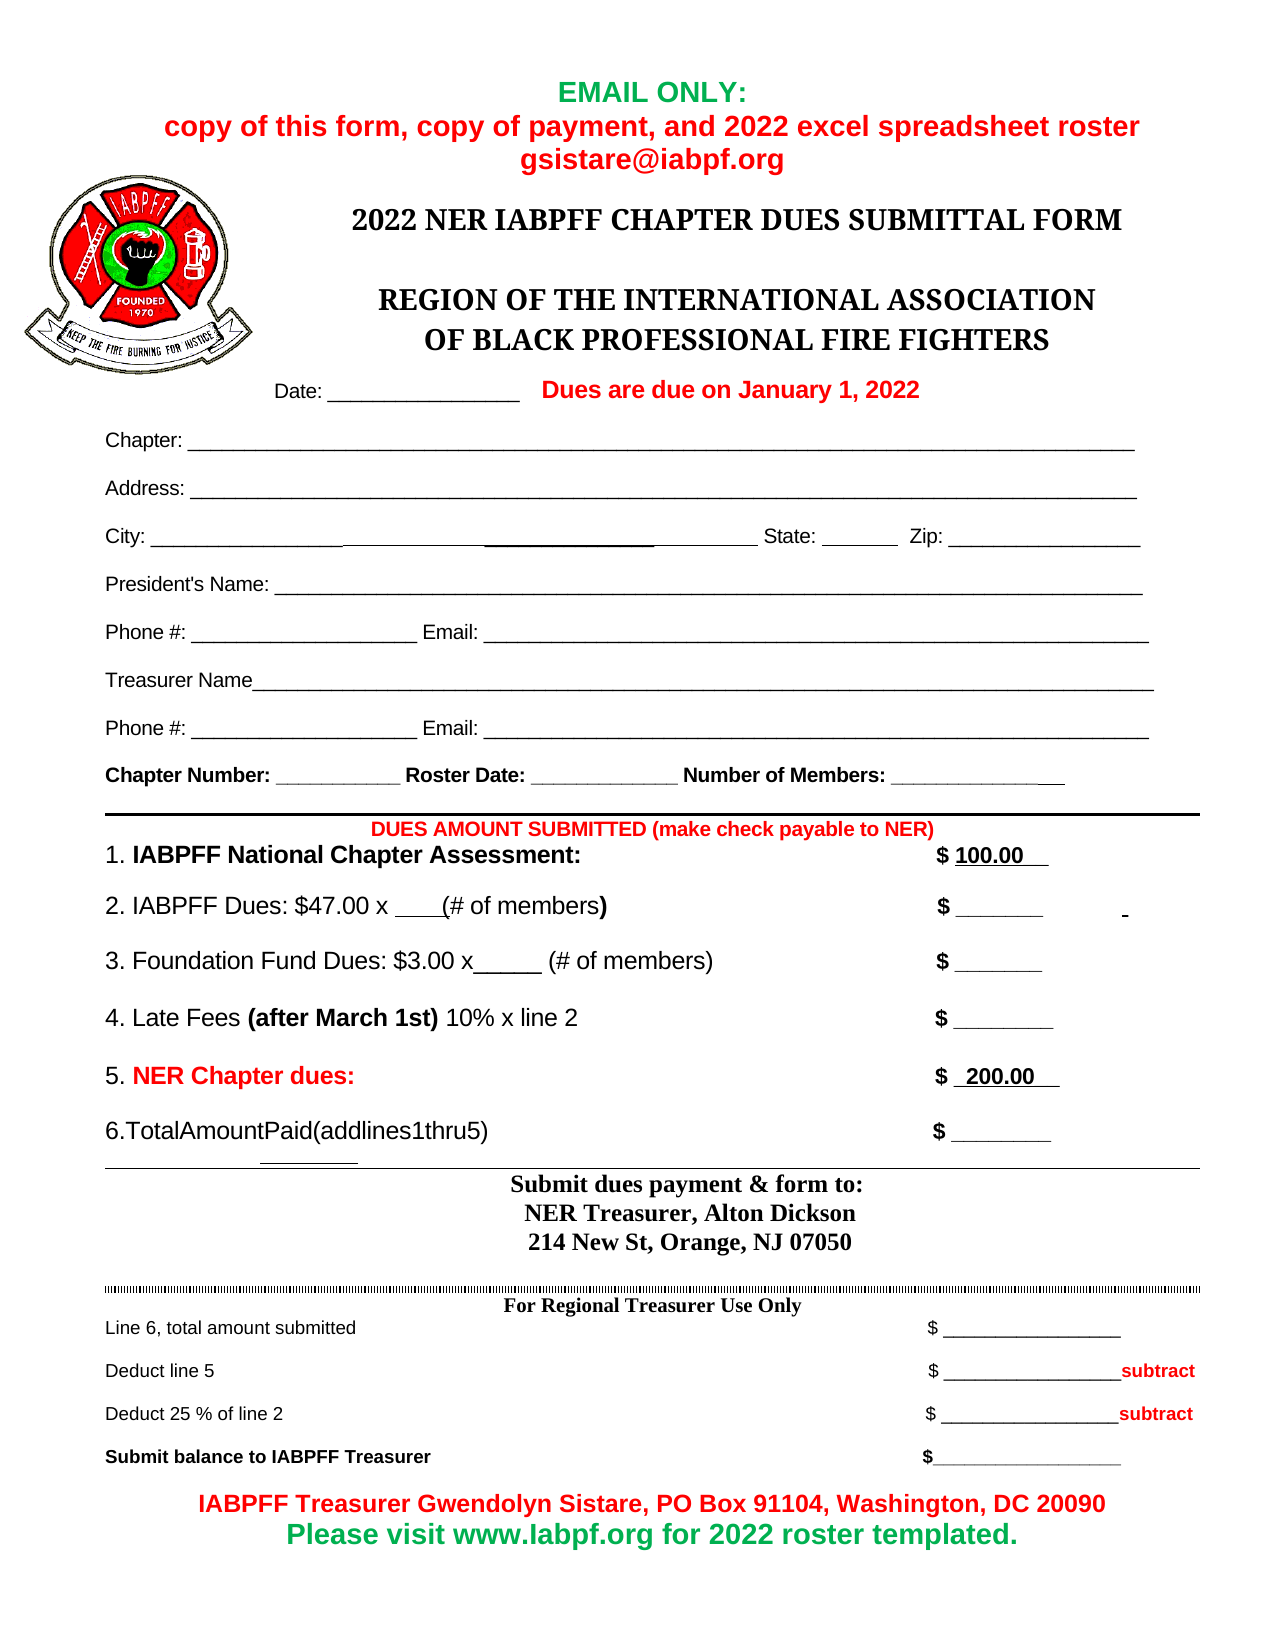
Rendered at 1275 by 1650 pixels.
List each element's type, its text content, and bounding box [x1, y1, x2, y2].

text 1. IABPFF National Chapter Assessment: $ 100.00__ [105, 840, 1200, 869]
text Deduct line 5 $ _________________subtract [105, 1360, 1200, 1381]
text NER Treasurer, Alton Dickson [180, 1198, 1200, 1227]
text DUES AMOUNT SUBMITTED (make check payable to NER) [105, 816, 1200, 840]
text REGION OF THE INTERNATIONAL ASSOCIATION [256, 279, 1200, 319]
text Treasurer Name________________________________________________________________________________ [105, 667, 1200, 691]
text Date: _________________ Dues are due on January 1, 2022 [105, 375, 1200, 404]
text City: _________________ _______________ State: Zip: _________________ [105, 524, 1200, 548]
text For Regional Treasurer Use Only [105, 1293, 1200, 1317]
text OF BLACK PROFESSIONAL FIRE FIGHTERS [256, 319, 1200, 358]
text 2. IABPFF Dues: $47.00 x (# of members) $ _______ [105, 891, 1200, 919]
text 6.TotalAmountPaid(addlines1thru5) $ ________ [105, 1116, 1200, 1145]
text 5. NER Chapter dues: $ _200.00__ [105, 1061, 1200, 1089]
text Chapter Number: ___________ Roster Date: _____________ Number of Members: _____________ [105, 763, 1200, 787]
text Submit dues payment & form to: [105, 1169, 1200, 1198]
text Line 6, total amount submitted $ _________________ [105, 1317, 1200, 1338]
text Chapter: ____________________________________________________________________________________ [105, 428, 1200, 452]
text 3. Foundation Fund Dues: $3.00 x_____ (# of members) $ _______ [105, 946, 1200, 974]
text Submit balance to IABPFF Treasurer $__________________ [105, 1446, 1200, 1468]
text Deduct 25 % of line 2 $ _________________subtract [105, 1403, 1200, 1424]
text President's Name: _____________________________________________________________________________ [105, 572, 1200, 596]
text Address: ____________________________________________________________________________________ [105, 476, 1200, 500]
text Phone #: ____________________ Email: ___________________________________________________________ [105, 619, 1200, 643]
picture [3, 162, 256, 381]
text 214 New St, Orange, NJ 07050 [180, 1227, 1200, 1256]
text 4. Late Fees (after March 1st) 10% x line 2 $ ________ [105, 1003, 1200, 1032]
text 2022 NER IABPFF CHAPTER DUES SUBMITTAL FORM [256, 200, 1200, 239]
text Phone #: ____________________ Email: ___________________________________________________________ [105, 715, 1200, 739]
